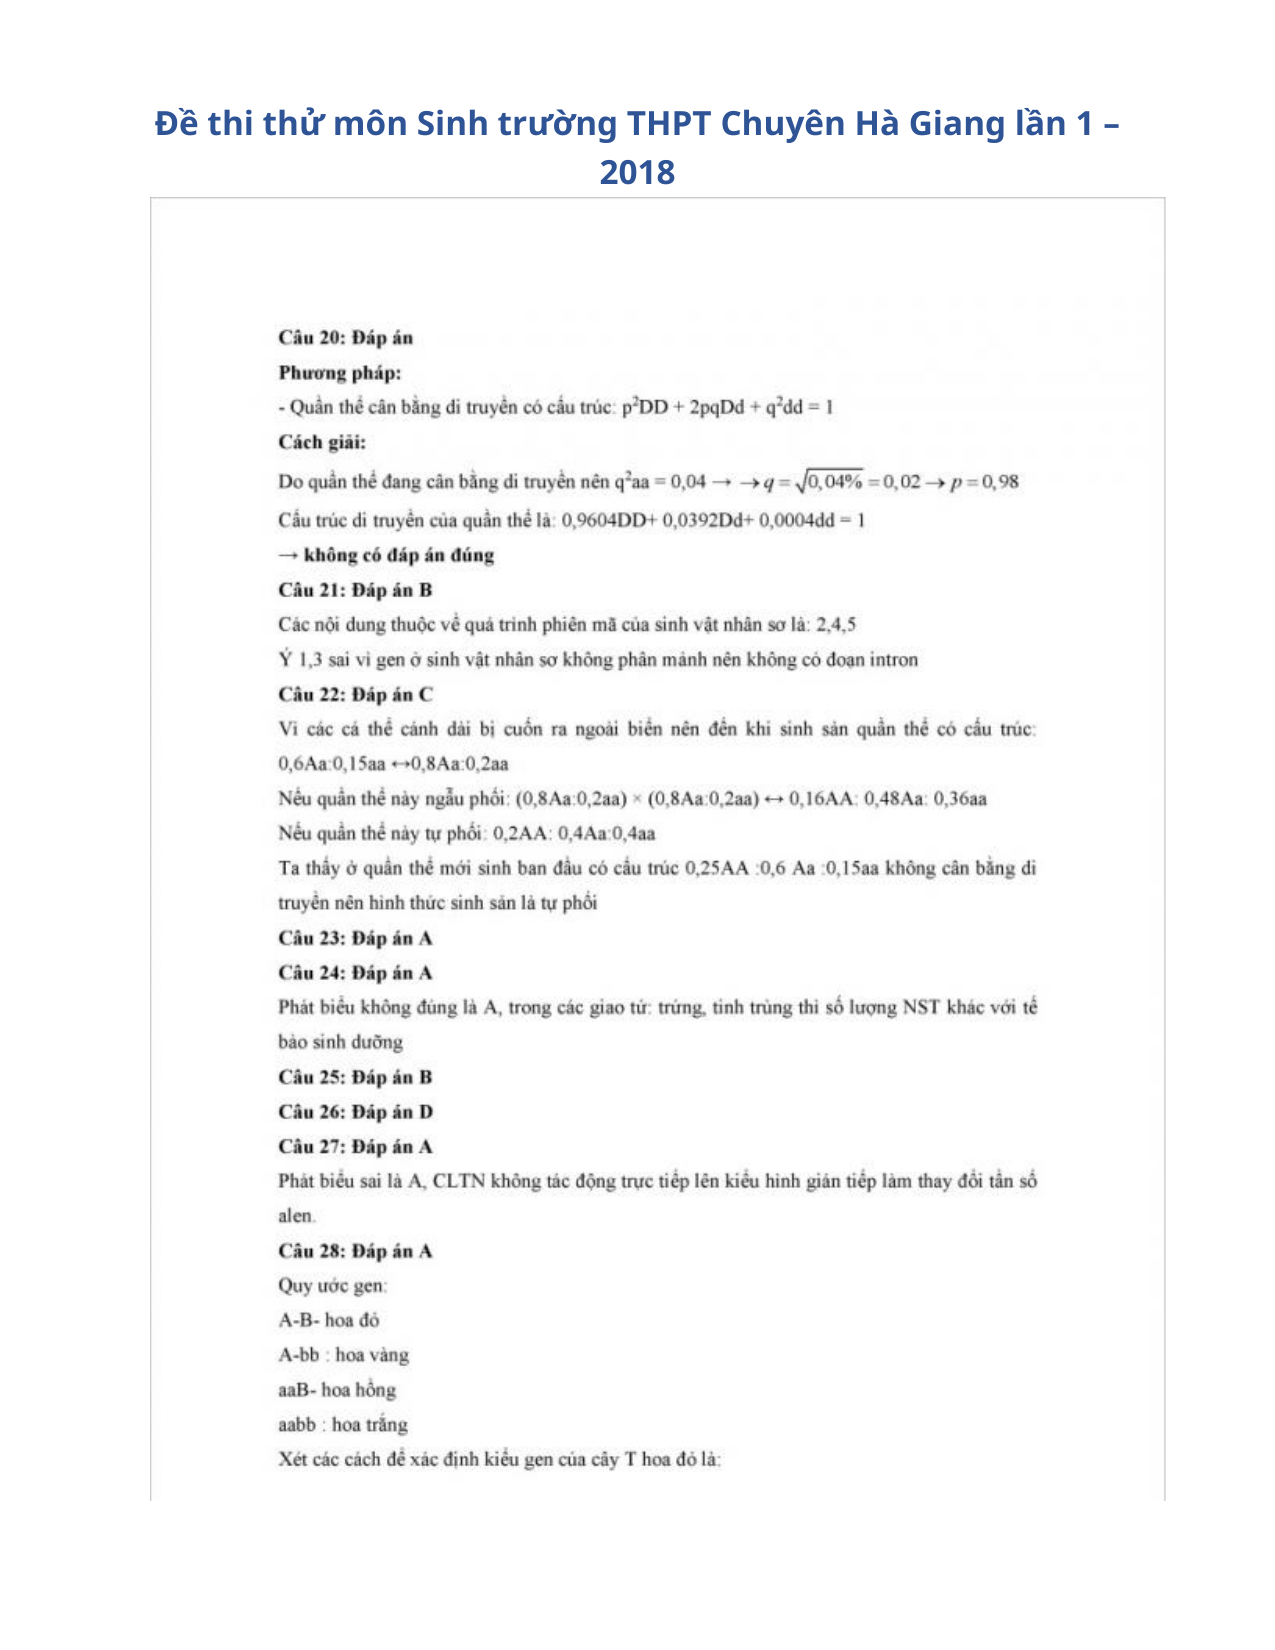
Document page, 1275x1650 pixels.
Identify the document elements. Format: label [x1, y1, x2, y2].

picture [150, 197, 1166, 1501]
